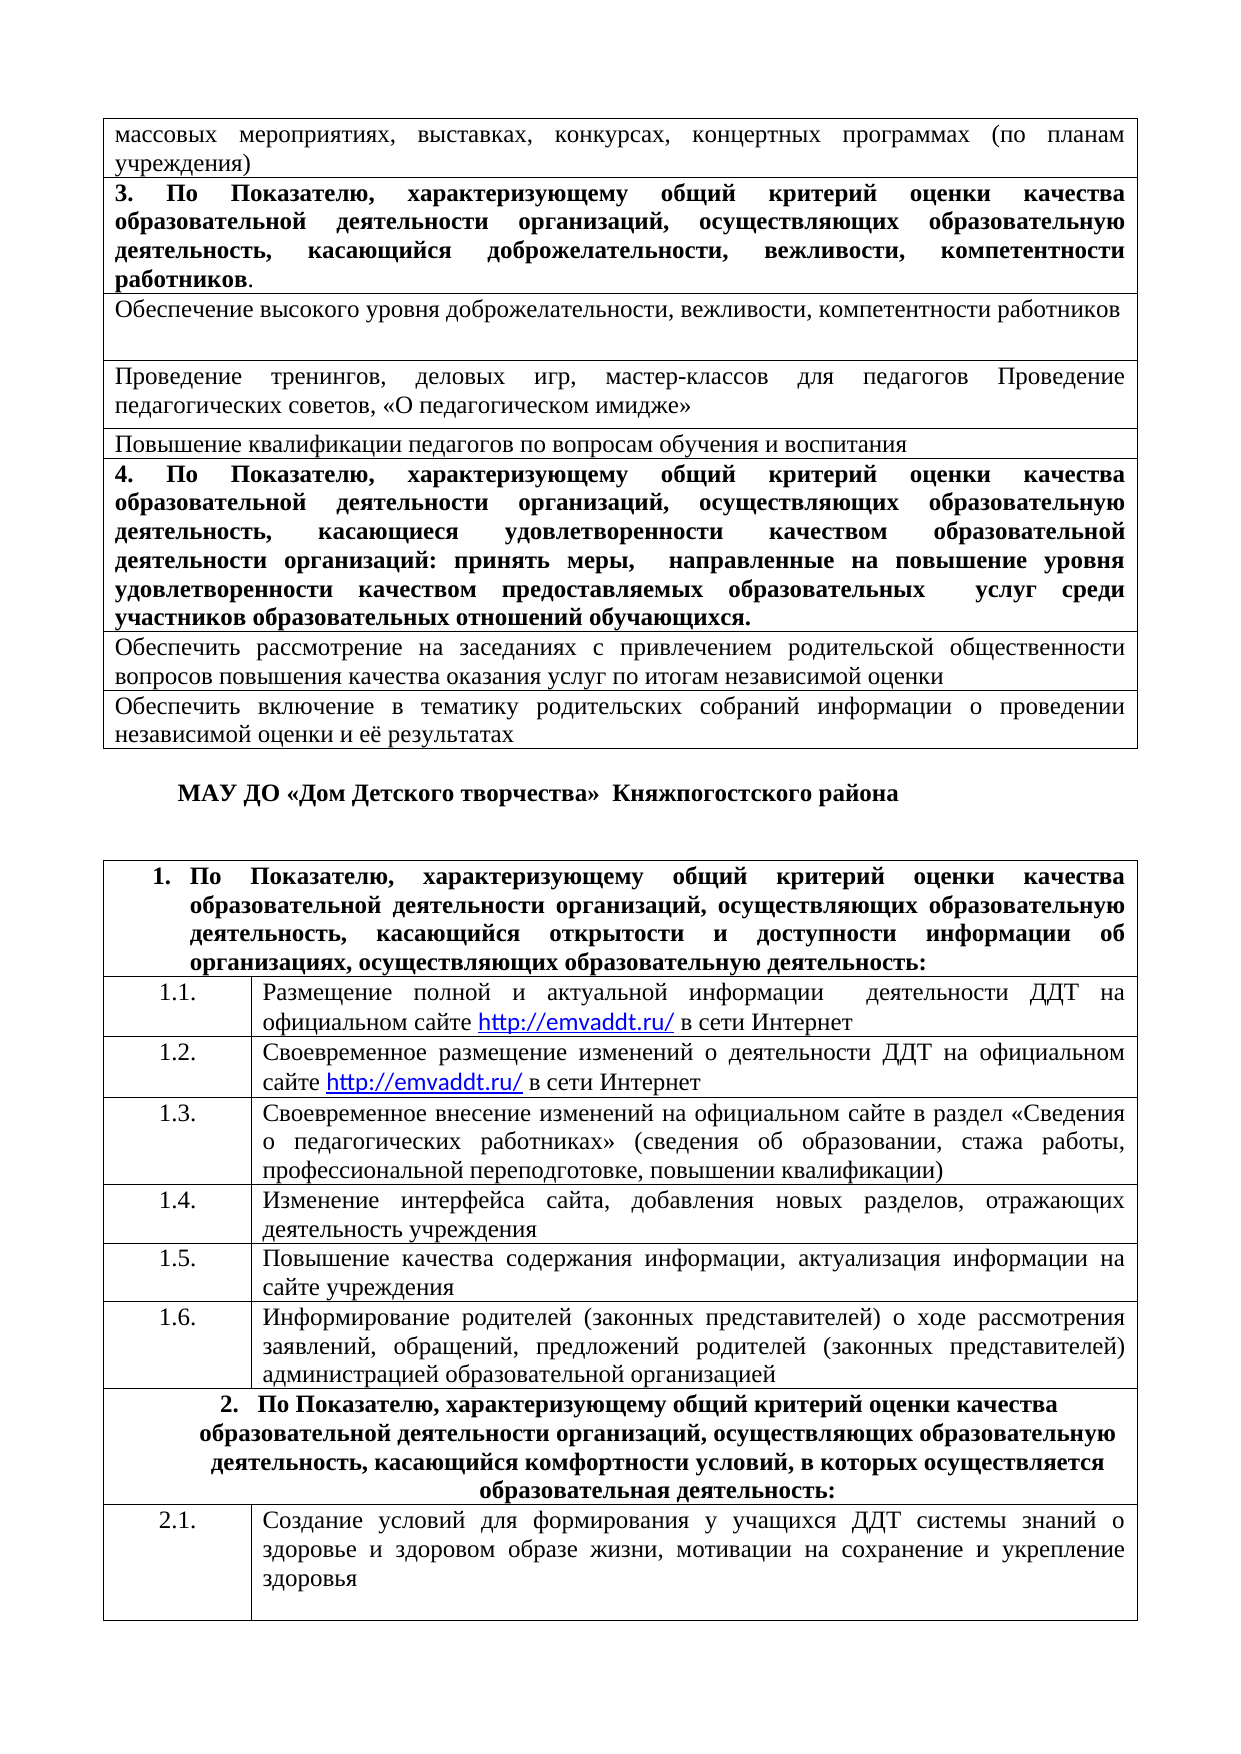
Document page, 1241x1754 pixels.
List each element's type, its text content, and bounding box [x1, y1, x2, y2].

table_cell Обеспечить рассмотрение на заседаниях с привлечением родительской общественности вопросов повышения качества оказания услуг по итогам независимой оценки [104, 632, 1137, 690]
table_cell 1.4. [104, 1185, 251, 1242]
table_cell Изменение интерфейса сайта, добавления новых разделов, отражающих деятельность учреждения [252, 1185, 1137, 1242]
table_cell Своевременное внесение изменений на официальном сайте в раздел «Сведения о педагогических работниках» (сведения об образовании, стажа работы, профессиональной переподготовке, повышении квалификации) [252, 1098, 1137, 1184]
table_cell Повышение квалификации педагогов по вопросам обучения и воспитания [104, 429, 1137, 458]
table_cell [104, 119, 1137, 177]
table_cell Своевременное размещение изменений о деятельности ДДТ на официальном сайте http://emvaddt.ru/ в сети Интернет [252, 1037, 1137, 1097]
table_cell 2.1. [104, 1505, 251, 1619]
table_cell Обеспечить включение в тематику родительских собраний информации о проведении независимой оценки и её результатах [104, 691, 1137, 748]
table_header По Показателю, характеризующему общий критерий оценки качества образовательной деятельности организаций, осуществляющих образовательную деятельность, касающийся открытости и доступности информации об организациях, осуществляющих образовательную деятельность: [104, 861, 1137, 976]
table_cell 1.6. [104, 1302, 251, 1388]
table_cell Обеспечение высокого уровня доброжелательности, вежливости, компетентности работников [104, 294, 1137, 360]
table_cell 1.1. [104, 977, 251, 1036]
table_cell 4. По Показателю, характеризующему общий критерий оценки качества образовательной деятельности организаций, осуществляющих образовательную деятельность, касающиеся удовлетворенности качеством образовательной деятельности организаций: принять меры, направленные на повышение уровня удовлетворенности качеством предоставляемых образовательных услуг среди участников образовательных отношений обучающихся. [104, 459, 1137, 631]
table_cell 1.3. [104, 1098, 251, 1184]
table_cell Размещение полной и актуальной информации деятельности ДДТ на официальном сайте http://emvaddt.ru/ в сети Интернет [252, 977, 1137, 1036]
table_cell Проведение тренингов, деловых игр, мастер-классов для педагогов Проведение педагогических советов, «О педагогическом имидже» [104, 361, 1137, 428]
table_cell По Показателю, характеризующему общий критерий оценки качества образовательной деятельности организаций, осуществляющих образовательную деятельность, касающийся комфортности условий, в которых осуществляется образовательная деятельность: [104, 1389, 1137, 1504]
table_cell 3. По Показателю, характеризующему общий критерий оценки качества образовательной деятельности организаций, осуществляющих образовательную деятельность, касающийся доброжелательности, вежливости, компетентности работников. [104, 178, 1137, 293]
table_cell Повышение качества содержания информации, актуализация информации на сайте учреждения [252, 1244, 1137, 1301]
table_cell Создание условий для формирования у учащихся ДДТ системы знаний о здоровье и здоровом образе жизни, мотивации на сохранение и укрепление здоровья [252, 1505, 1137, 1619]
table_cell 1.5. [104, 1244, 251, 1301]
table_cell Информирование родителей (законных представителей) о ходе рассмотрения заявлений, обращений, предложений родителей (законных представителей) администрацией образовательной организацией [252, 1302, 1137, 1388]
text МАУ ДО «Дом Детского творчества» Княжпогостского района [177, 778, 1152, 807]
table_cell 1.2. [104, 1037, 251, 1097]
